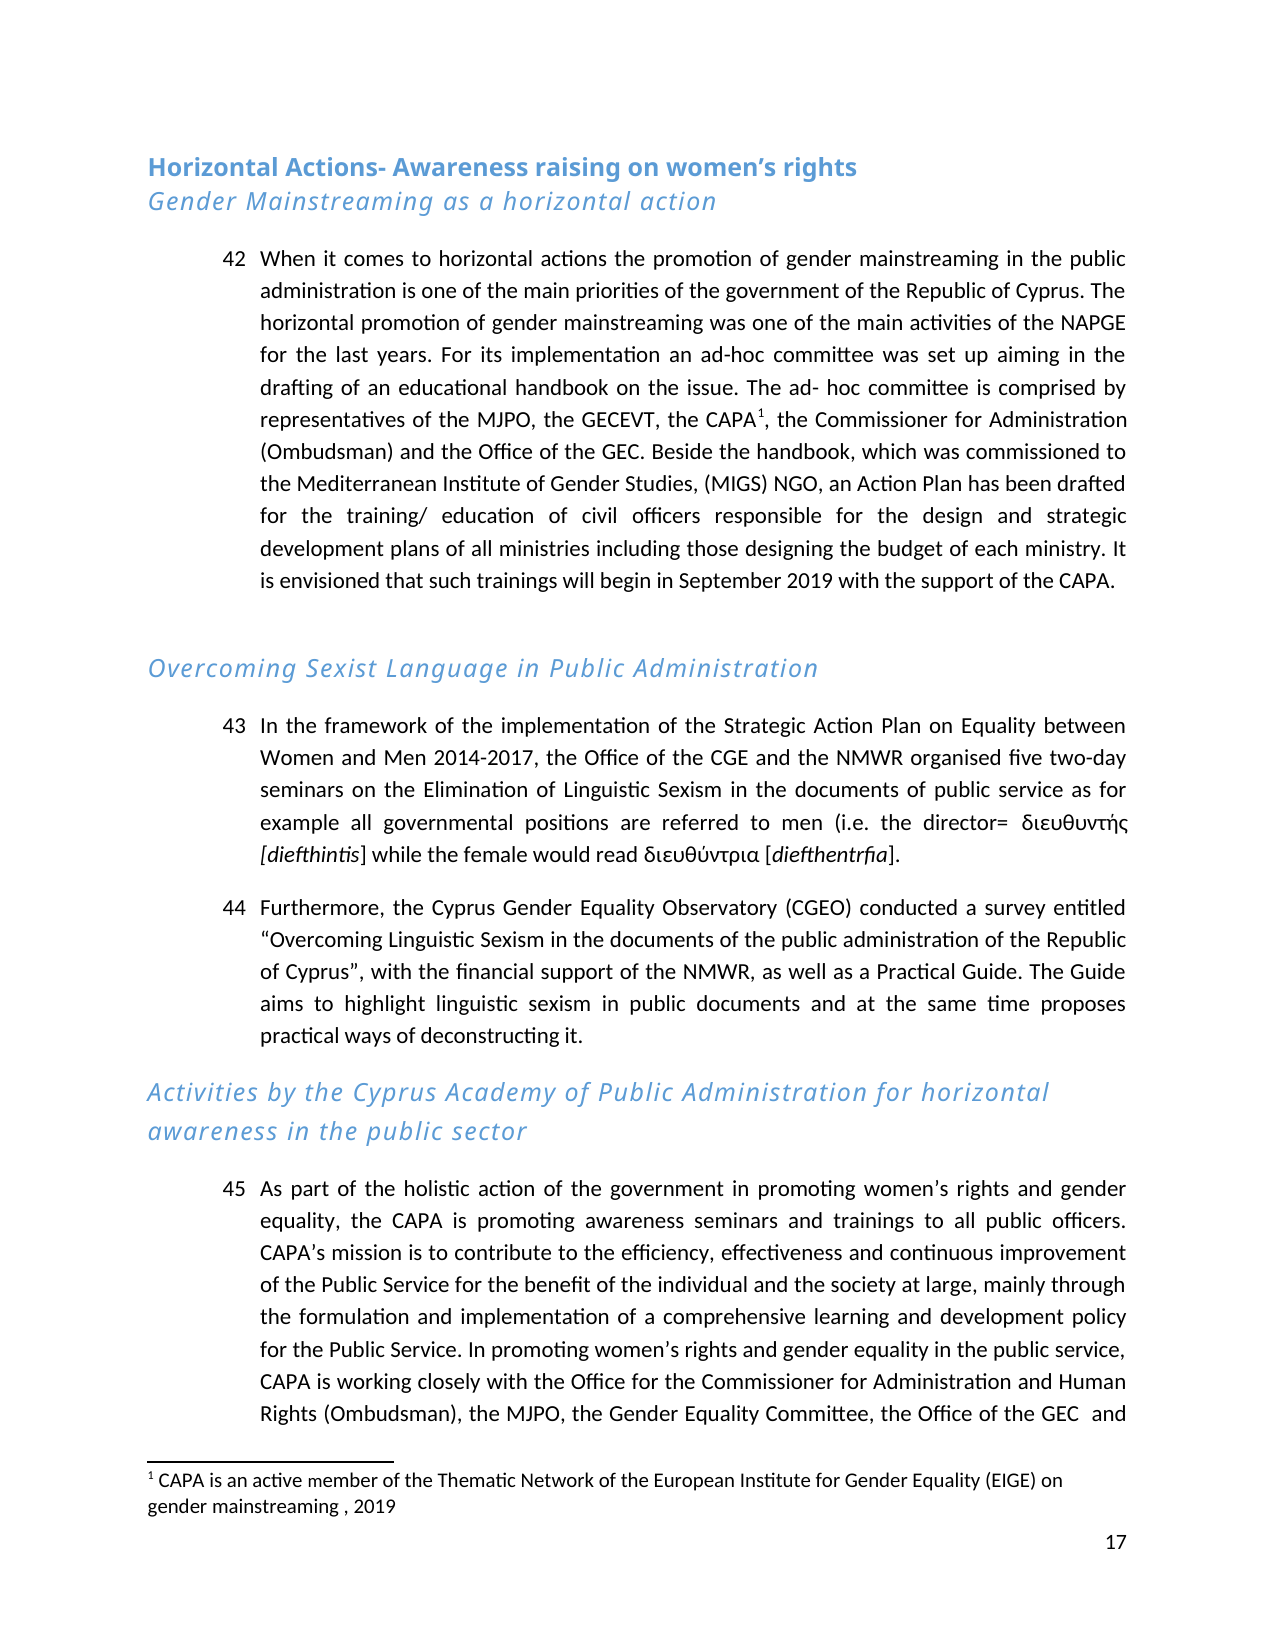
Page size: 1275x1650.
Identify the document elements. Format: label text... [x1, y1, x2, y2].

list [222, 1174, 1128, 1427]
subtitle Activities by the Cyprus Academy of Public Administration for horizontal awareness in the public sector [147, 1074, 1128, 1148]
subtitle Horizontal Actions- Awareness raising on women’s rights [147, 150, 1128, 184]
subtitle Overcoming Sexist Language in Public Administration [147, 651, 1128, 685]
list Furthermore, the Cyprus Gender Equality Observatory (CGEO) conducted a survey entitled “Overcoming Linguistic Sexism in the documents of the public administration of the Republic of Cyprus”, with the financial support of the NMWR, as well as a Practical Guide. The Guide aims to highlight linguistic sexism in public documents and at the same time proposes practical ways of deconstructing it. [222, 893, 1128, 1049]
subtitle Gender Mainstreaming as a horizontal action [147, 184, 1128, 218]
list When it comes to horizontal actions the promotion of gender mainstreaming in the public administration is one of the main priorities of the government of the Republic of Cyprus. The horizontal promotion of gender mainstreaming was one of the main activities of the NAPGE for the last years. For its implementation an ad-hoc committee was set up aiming in the drafting of an educational handbook on the issue. The ad- hoc committee is comprised by representatives of the MJPO, the GECEVT, the CAPA, the Commissioner for Administration (Ombudsman) and the Office of the GEC. Beside the handbook, which was commissioned to the Mediterranean Institute of Gender Studies, (MIGS) NGO, an Action Plan has been drafted for the training/ education of civil officers responsible for the design and strategic development plans of all ministries including those designing the budget of each ministry. It is envisioned that such trainings will begin in September 2019 with the support of the CAPA. [222, 244, 1128, 594]
list In the framework of the implementation of the Strategic Action Plan on Equality between Women and Men 2014-2017, the Office of the CGE and the NMWR organised five two-day seminars on the Elimination of Linguistic Sexism in the documents of public service as for example all governmental positions are referred to men (i.e. the director= διευθυντής [diefthintis] while the female would read διευθύντρια [diefthentrfia]. [222, 711, 1128, 868]
